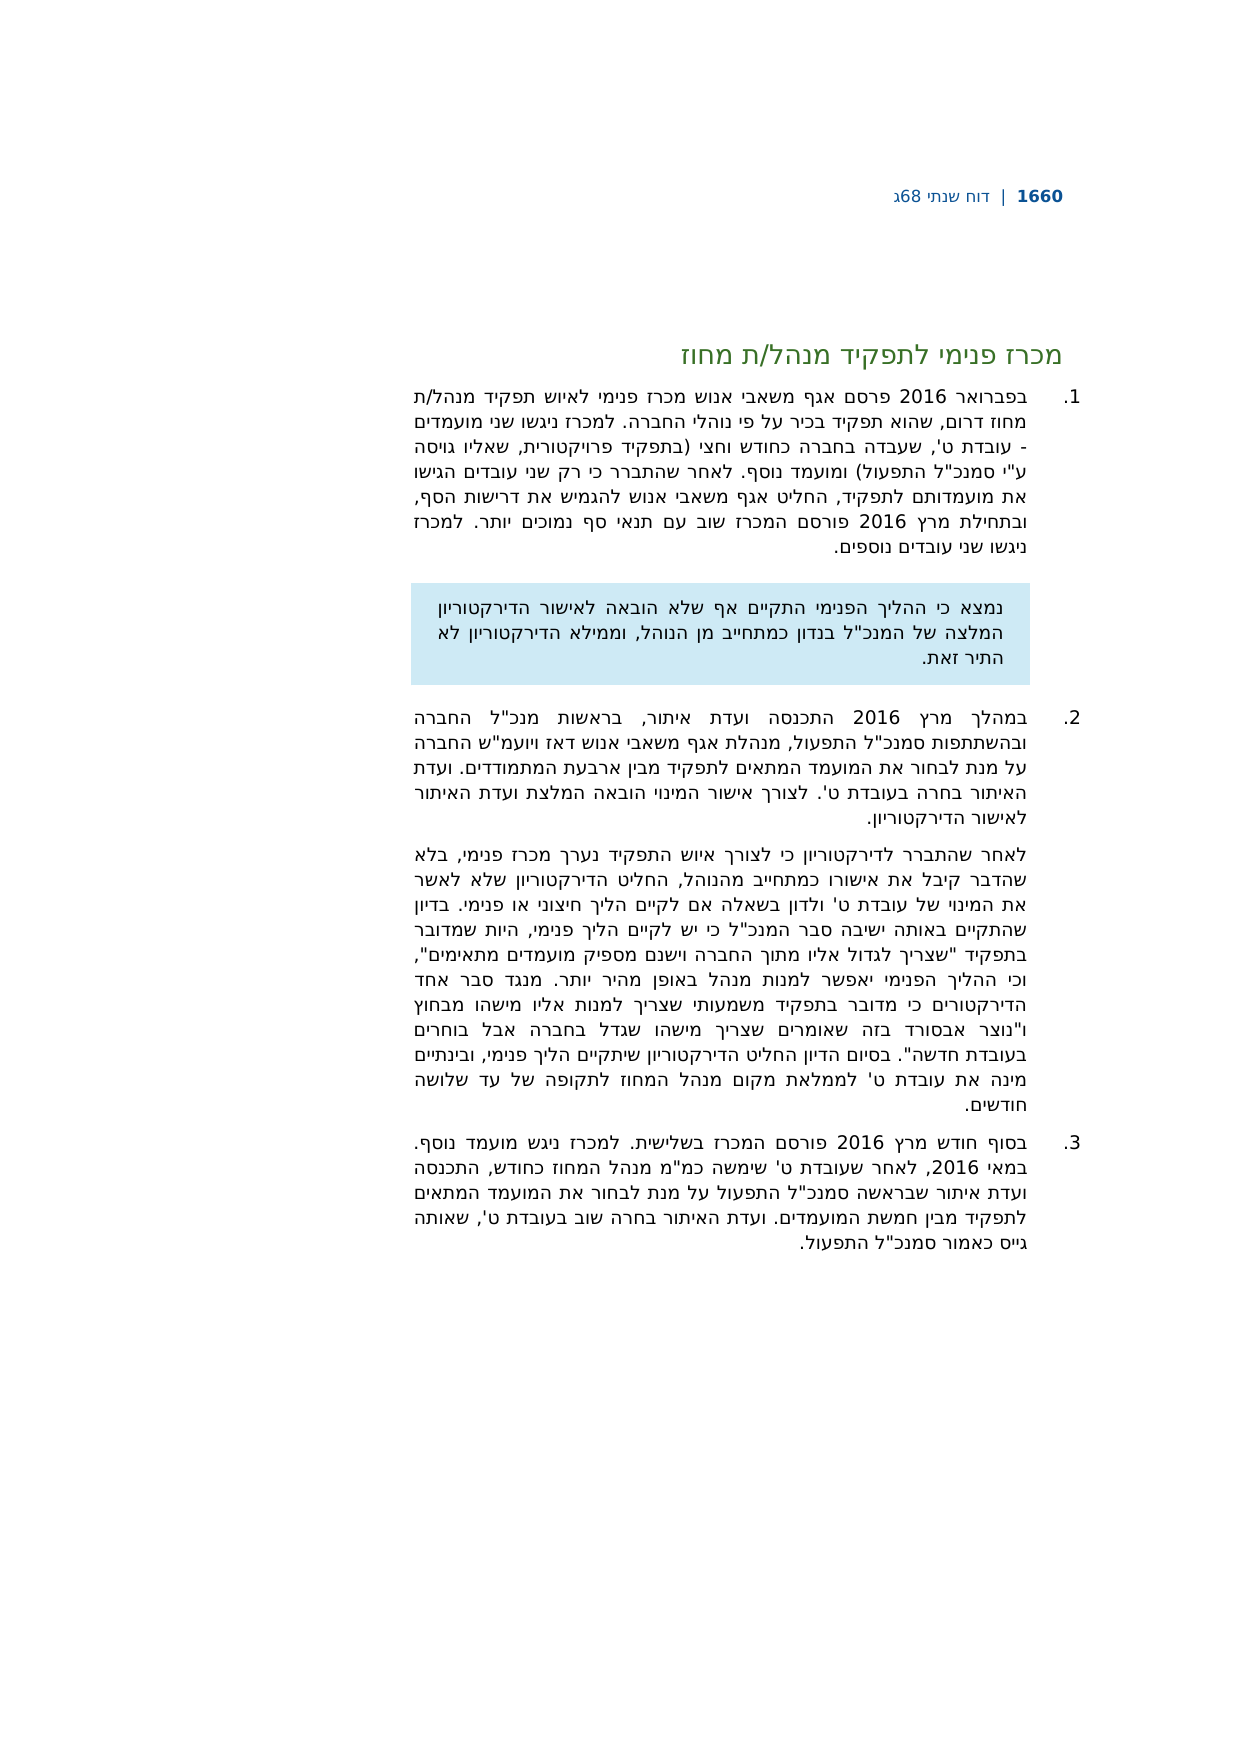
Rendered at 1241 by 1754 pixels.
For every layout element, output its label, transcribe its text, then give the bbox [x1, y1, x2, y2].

text נמצא כי ההליך הפנימי התקיים אף שלא הובאה לאישור הדירקטוריון המלצה של המנכ"ל בנדון כמתחייב מן הנוהל, וממילא הדירקטוריון לא התיר זאת. [414, 586, 1027, 682]
text מכרז פנימי לתפקיד מנהל/ת מחוז [413, 337, 1063, 371]
text לאחר שהתברר לדירקטוריון כי לצורך איוש התפקיד נערך מכרז פנימי, בלא שהדבר קיבל את אישורו כמתחייב מהנוהל, החליט הדירקטוריון שלא לאשר את המינוי של עובדת ט' ולדון בשאלה אם לקיים הליך חיצוני או פנימי. בדיון שהתקיים באותה ישיבה סבר המנכ"ל כי יש לקיים הליך פנימי, היות שמדובר בתפקיד "שצריך לגדול אליו מתוך החברה וישנם מספיק מועמדים מתאימים", וכי ההליך הפנימי יאפשר למנות מנהל באופן מהיר יותר. מנגד סבר אחד הדירקטורים כי מדובר בתפקיד משמעותי שצריך למנות אליו מישהו מבחוץ ו"נוצר אבסורד בזה שאומרים שצריך מישהו שגדל בחברה אבל בוחרים בעובדת חדשה". בסיום הדיון החליט הדירקטוריון שיתקיים הליך פנימי, ובינתיים מינה את עובדת ט' לממלאת מקום מנהל המחוז לתקופה של עד שלושה חודשים. [413, 842, 1028, 1117]
list בסוף חודש מרץ 2016 פורסם המכרז בשלישית. למכרז ניגש מועמד נוסף. במאי 2016, לאחר שעובדת ט' שימשה כמ"מ מנהל המחוז כחודש, התכנסה ועדת איתור שבראשה סמנכ"ל התפעול על מנת לבחור את המועמד המתאים לתפקיד מבין חמשת המועמדים. ועדת האיתור בחרה שוב בעובדת ט', שאותה גייס כאמור סמנכ"ל התפעול. [413, 1129, 1063, 1254]
list במהלך מרץ 2016 התכנסה ועדת איתור, בראשות מנכ"ל החברה ובהשתתפות סמנכ"ל התפעול, מנהלת אגף משאבי אנוש דאז ויועמ"ש החברה על מנת לבחור את המועמד המתאים לתפקיד מבין ארבעת המתמודדים. ועדת האיתור בחרה בעובדת ט'. לצורך אישור המינוי הובאה המלצת ועדת האיתור לאישור הדירקטוריון. [413, 704, 1063, 829]
list בפברואר 2016 פרסם אגף משאבי אנוש מכרז פנימי לאיוש תפקיד מנהל/ת מחוז דרום, שהוא תפקיד בכיר על פי נוהלי החברה. למכרז ניגשו שני מועמדים - עובדת ט', שעבדה בחברה כחודש וחצי (בתפקיד פרויקטורית, שאליו גויסה ע"י סמנכ"ל התפעול) ומועמד נוסף. לאחר שהתברר כי רק שני עובדים הגישו את מועמדותם לתפקיד, החליט אגף משאבי אנוש להגמיש את דרישות הסף, ובתחילת מרץ 2016 פורסם המכרז שוב עם תנאי סף נמוכים יותר. למכרז ניגשו שני עובדים נוספים. [413, 383, 1063, 558]
